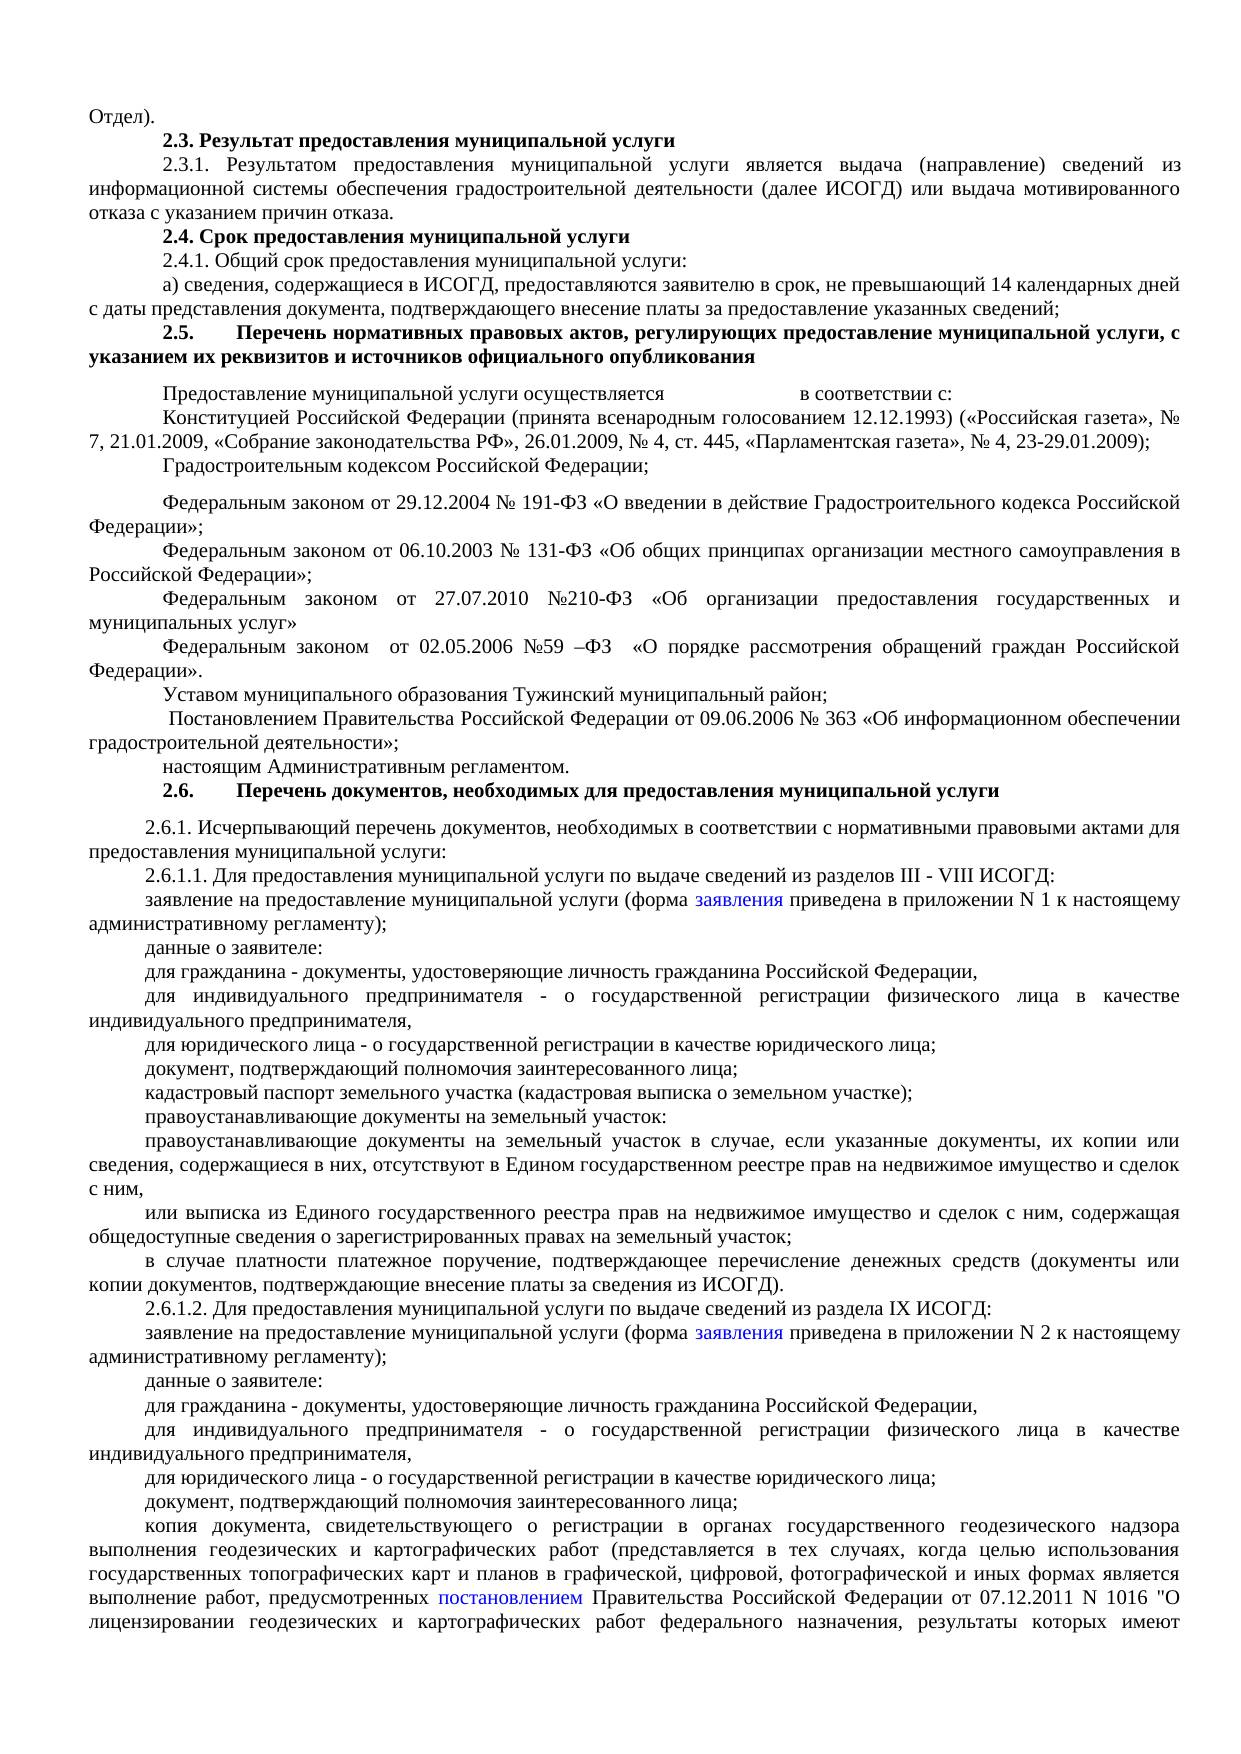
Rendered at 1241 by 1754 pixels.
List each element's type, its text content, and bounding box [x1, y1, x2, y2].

text Федеральным законом от 27.07.2010 №210-ФЗ «Об организации предоставления государственных и муниципальных услуг» [89, 586, 1181, 634]
text 2.4.1. Общий срок предоставления муниципальной услуги: [89, 248, 1181, 272]
text документ, подтверждающий полномочия заинтересованного лица; [89, 1056, 1181, 1080]
text 2.6.1.2. Для предоставления муниципальной услуги по выдаче сведений из раздела IX ИСОГД: [89, 1296, 1181, 1320]
text а) сведения, содержащиеся в ИСОГД, предоставляются заявителю в срок, не превышающий 14 календарных дней с даты представления документа, подтверждающего внесение платы за предоставление указанных сведений; [89, 272, 1181, 320]
text правоустанавливающие документы на земельный участок: [89, 1104, 1181, 1128]
text 2.6. Перечень документов, необходимых для предоставления муниципальной услуги [89, 778, 1240, 802]
text заявление на предоставление муниципальной услуги (форма заявления приведена в приложении N 1 к настоящему административному регламенту); [89, 887, 1181, 935]
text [89, 104, 1181, 128]
text для индивидуального предпринимателя - о государственной регистрации физического лица в качестве индивидуального предпринимателя, [89, 983, 1181, 1032]
text Предоставление муниципальной услуги осуществляется в соответствии с: [89, 381, 1181, 405]
text для юридического лица - о государственной регистрации в качестве юридического лица; [89, 1032, 1181, 1056]
text 2.6.1. Исчерпывающий перечень документов, необходимых в соответствии с нормативными правовыми актами для предоставления муниципальной услуги: [89, 815, 1181, 863]
text правоустанавливающие документы на земельный участок в случае, если указанные документы, их копии или сведения, содержащиеся в них, отсутствуют в Едином государственном реестре прав на недвижимое имущество и сделок с ним, [89, 1128, 1181, 1200]
text данные о заявителе: [89, 935, 1181, 959]
text Уставом муниципального образования Тужинский муниципальный район; [89, 682, 1181, 706]
text Конституцией Российской Федерации (принята всенародным голосованием 12.12.1993) («Российская газета», № 7, 21.01.2009, «Собрание законодательства РФ», 26.01.2009, № 4, ст. 445, «Парламентская газета», № 4, 23-29.01.2009); [89, 405, 1181, 453]
text данные о заявителе: [89, 1368, 1181, 1392]
text 2.5. Перечень нормативных правовых актов, регулирующих предоставление муниципальной услуги, с указанием их реквизитов и источников официального опубликования [89, 320, 1181, 368]
text Постановлением Правительства Российской Федерации от 09.06.2006 № 363 «Об информационном обеспечении градостроительной деятельности»; [89, 706, 1181, 754]
text кадастровый паспорт земельного участка (кадастровая выписка о земельном участке); [89, 1080, 1181, 1104]
text настоящим Административным регламентом. [89, 754, 1240, 778]
text Градостроительным кодексом Российской Федерации; [89, 453, 1181, 477]
text заявление на предоставление муниципальной услуги (форма заявления приведена в приложении N 2 к настоящему административному регламенту); [89, 1320, 1181, 1368]
text 2.6.1.1. Для предоставления муниципальной услуги по выдаче сведений из разделов III - VIII ИСОГД: [89, 863, 1181, 887]
text Федеральным законом от 29.12.2004 № 191-ФЗ «О введении в действие Градостроительного кодекса Российской Федерации»; [89, 490, 1181, 538]
text для юридического лица - о государственной регистрации в качестве юридического лица; [89, 1465, 1181, 1489]
text 2.3. Результат предоставления муниципальной услуги [89, 128, 1181, 152]
text Федеральным законом от 06.10.2003 № 131-ФЗ «Об общих принципах организации местного самоуправления в Российской Федерации»; [89, 538, 1181, 586]
text для индивидуального предпринимателя - о государственной регистрации физического лица в качестве индивидуального предпринимателя, [89, 1417, 1181, 1465]
text 2.3.1. Результатом предоставления муниципальной услуги является выдача (направление) сведений из информационной системы обеспечения градостроительной деятельности (далее ИСОГД) или выдача мотивированного отказа с указанием причин отказа. [89, 152, 1181, 224]
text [89, 1513, 1181, 1633]
text для гражданина - документы, удостоверяющие личность гражданина Российской Федерации, [89, 1392, 1181, 1417]
text или выписка из Единого государственного реестра прав на недвижимое имущество и сделок с ним, содержащая общедоступные сведения о зарегистрированных правах на земельный участок; [89, 1200, 1181, 1248]
text 2.4. Срок предоставления муниципальной услуги [89, 224, 1181, 248]
text для гражданина - документы, удостоверяющие личность гражданина Российской Федерации, [89, 959, 1181, 983]
text документ, подтверждающий полномочия заинтересованного лица; [89, 1489, 1181, 1513]
text Федеральным законом от 02.05.2006 №59 –ФЗ «О порядке рассмотрения обращений граждан Российской Федерации». [89, 634, 1181, 682]
